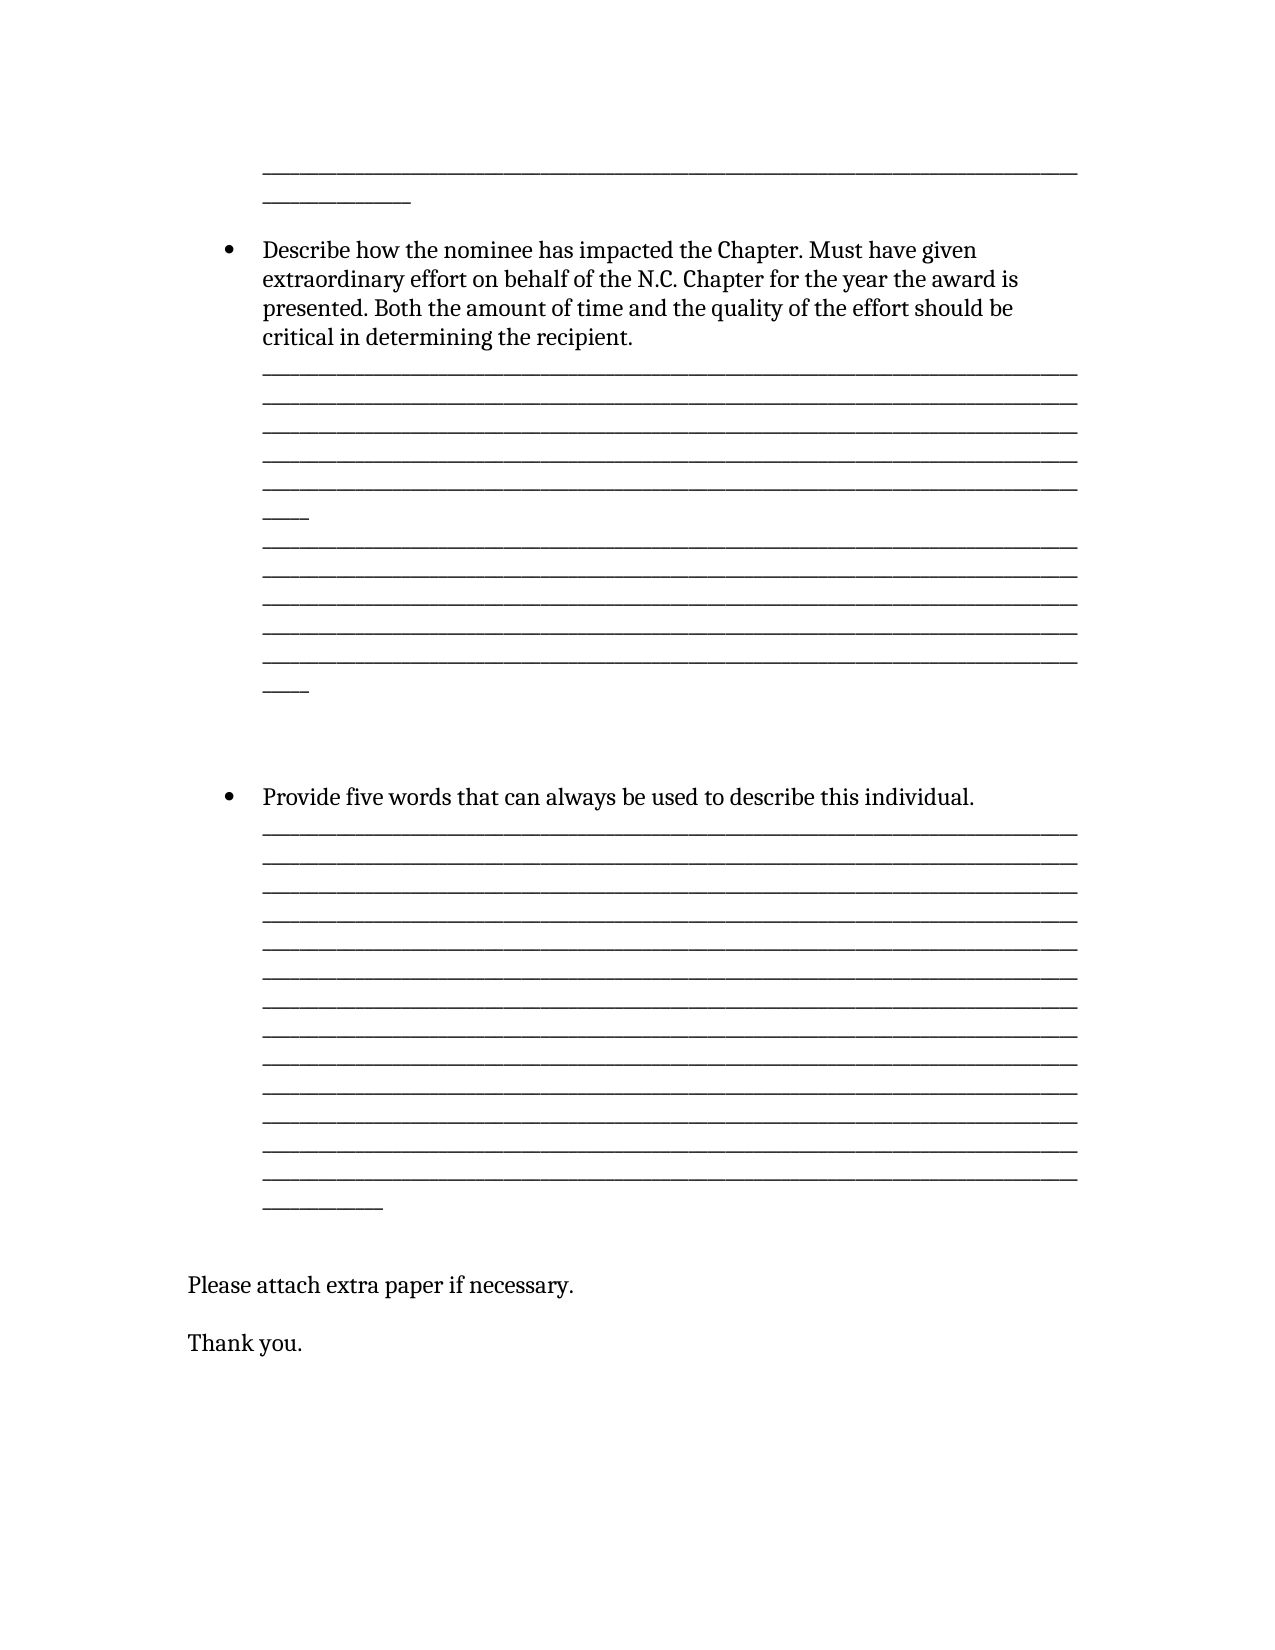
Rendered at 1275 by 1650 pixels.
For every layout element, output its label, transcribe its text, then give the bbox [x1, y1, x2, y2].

list Thank you. [187, 1329, 1087, 1357]
list Provide five words that can always be used to describe this individual. [225, 782, 1087, 811]
list _____________________________________________________________________________________________________________________________________________________________________________________________________________________________________________________________________________________________________________________________________________________________________________________________________________________________________________________________ [262, 351, 1087, 524]
list Describe how the nominee has impacted the Chapter. Must have given extraordinary effort on behalf of the N.C. Chapter for the year the award is presented. Both the amount of time and the quality of the effort should be critical in determining the recipient. [225, 236, 1087, 351]
list _____________________________________________________________________________________________________________________________________________________________________________________________________________________________________________________________________________________________________________________________________________________________________________________________________________________________________________________________ [262, 524, 1087, 696]
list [262, 150, 1087, 207]
list Please attach extra paper if necessary. [187, 1271, 1087, 1300]
list _____________________________________________________________________________________________________________________________________________________________________________________________________________________________________________________________________________________________________________________________________________________________________________________________________________________________________________________________________________________________________________________________________________________________________________________________________________________________________________________________________________________________________________________________________________________________________________________________________________________________________________________________________________________________________________________________________________________________________________________________________________________________________________________________________________________________________________________________________________________________________________________________________ [262, 811, 1087, 1214]
